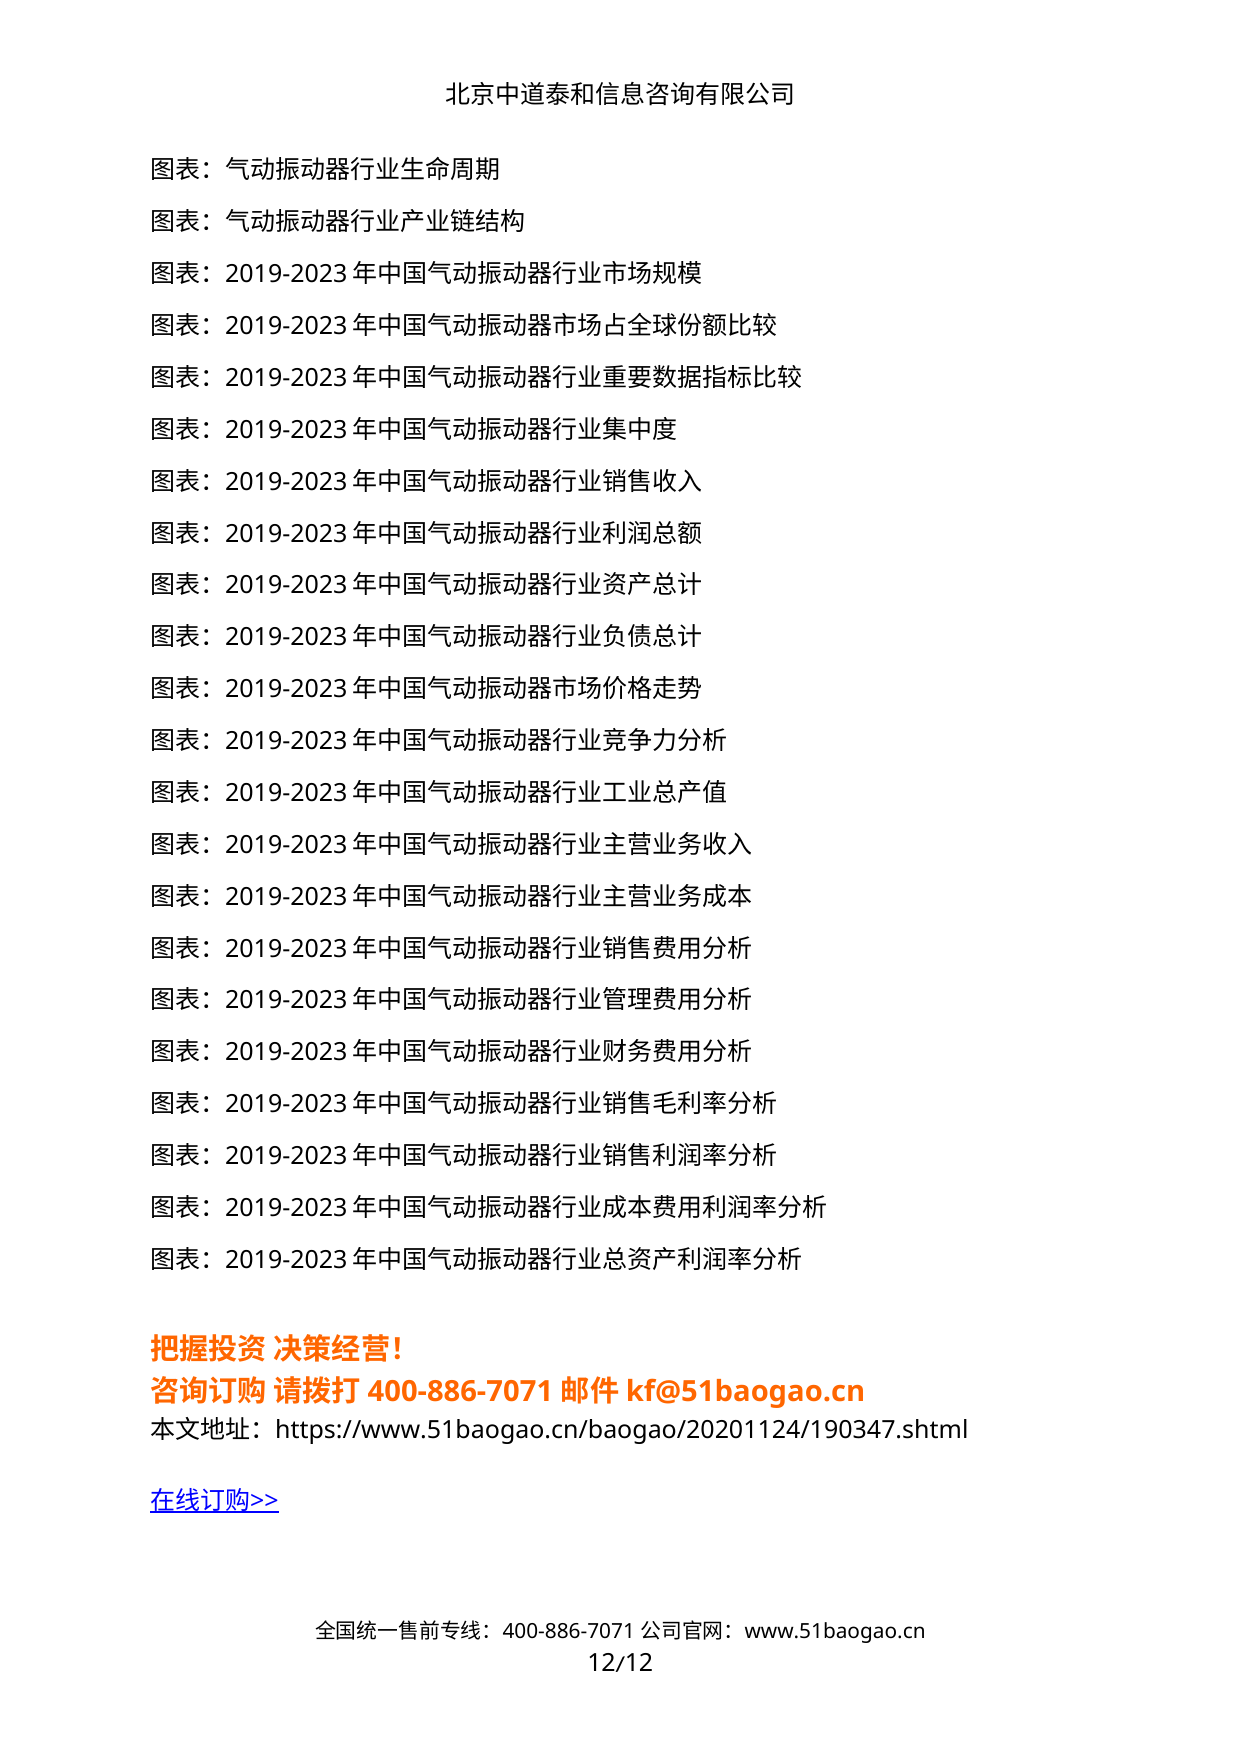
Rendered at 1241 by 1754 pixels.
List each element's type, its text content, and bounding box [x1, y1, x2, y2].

text 图表：2019-2023年中国气动振动器行业销售利润率分析 [150, 1136, 1090, 1172]
text 图表：2019-2023年中国气动振动器行业竞争力分析 [150, 721, 1090, 757]
text 图表：2019-2023年中国气动振动器市场占全球份额比较 [150, 306, 1090, 342]
text 图表：2019-2023年中国气动振动器行业重要数据指标比较 [150, 357, 1090, 394]
text 图表：2019-2023年中国气动振动器行业财务费用分析 [150, 1032, 1090, 1068]
text 把握投资 决策经营！咨询订购 请拨打 400-886-7071 邮件 kf@51baogao.cn本文地址：https://www.51baogao.cn/baogao/20201124/190347.shtml [150, 1291, 1090, 1446]
text 图表：2019-2023年中国气动振动器行业销售毛利率分析 [150, 1084, 1090, 1120]
text 图表：2019-2023年中国气动振动器行业负债总计 [150, 617, 1090, 653]
text 图表：2019-2023年中国气动振动器行业销售收入 [150, 461, 1090, 497]
text 图表：2019-2023年中国气动振动器行业集中度 [150, 409, 1090, 446]
text 图表：2019-2023年中国气动振动器行业成本费用利润率分析 [150, 1187, 1090, 1224]
text 图表：气动振动器行业生命周期 [150, 150, 1090, 186]
text 图表：2019-2023年中国气动振动器行业管理费用分析 [150, 980, 1090, 1016]
text 图表：2019-2023年中国气动振动器市场价格走势 [150, 669, 1090, 705]
text 图表：2019-2023年中国气动振动器行业主营业务成本 [150, 876, 1090, 912]
text 图表：2019-2023年中国气动振动器行业销售费用分析 [150, 928, 1090, 964]
text 图表：2019-2023年中国气动振动器行业总资产利润率分析 [150, 1239, 1090, 1276]
text 图表：2019-2023年中国气动振动器行业利润总额 [150, 513, 1090, 549]
text 图表：2019-2023年中国气动振动器行业资产总计 [150, 565, 1090, 601]
text 图表：2019-2023年中国气动振动器行业主营业务收入 [150, 824, 1090, 861]
text 图表：2019-2023年中国气动振动器行业工业总产值 [150, 772, 1090, 809]
text 图表：气动振动器行业产业链结构 [150, 202, 1090, 238]
text 在线订购>> [150, 1446, 1090, 1517]
text 图表：2019-2023年中国气动振动器行业市场规模 [150, 254, 1090, 290]
